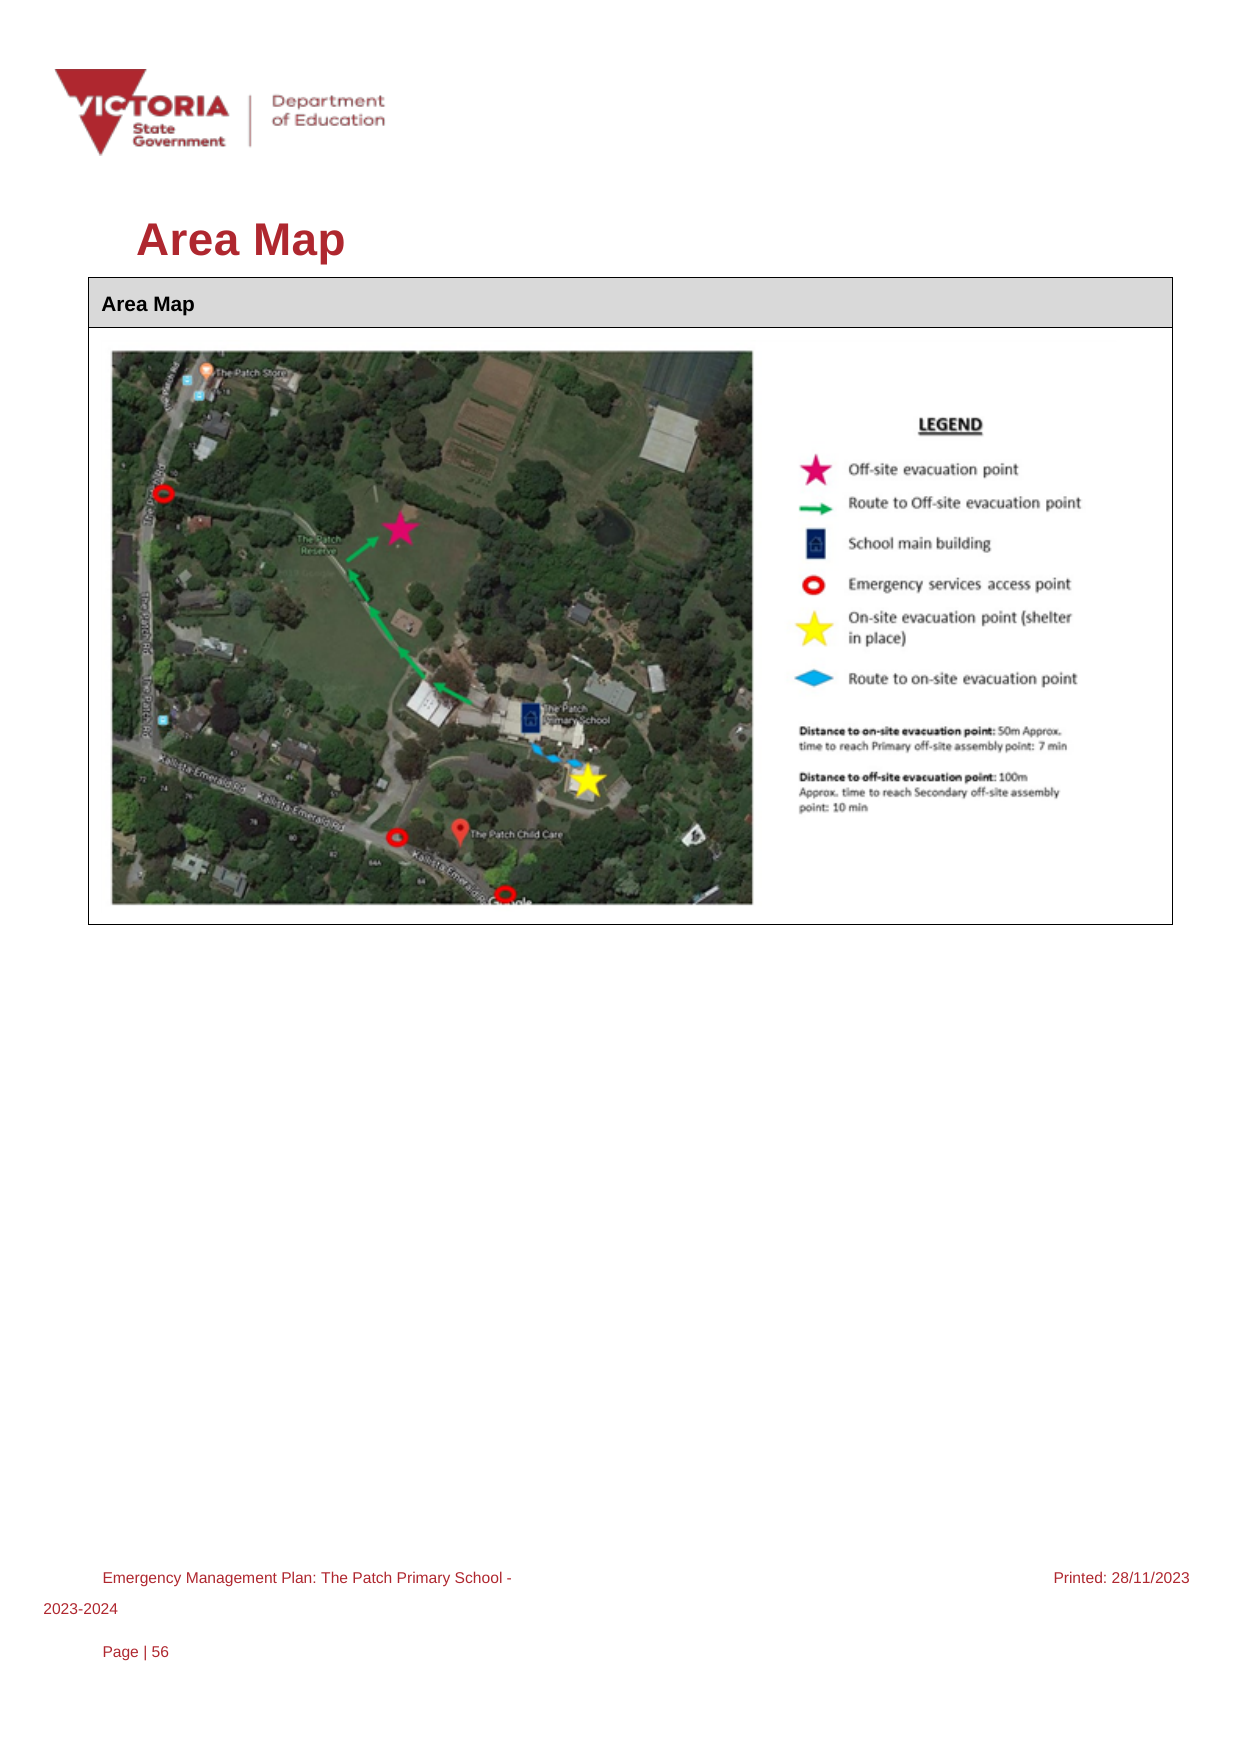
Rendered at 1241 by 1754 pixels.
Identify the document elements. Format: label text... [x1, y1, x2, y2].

table_cell [89, 328, 1172, 924]
subtitle Area Map [136, 212, 1111, 265]
table_header Area Map [89, 278, 1172, 327]
picture [101, 340, 1117, 913]
picture [54, 69, 386, 156]
